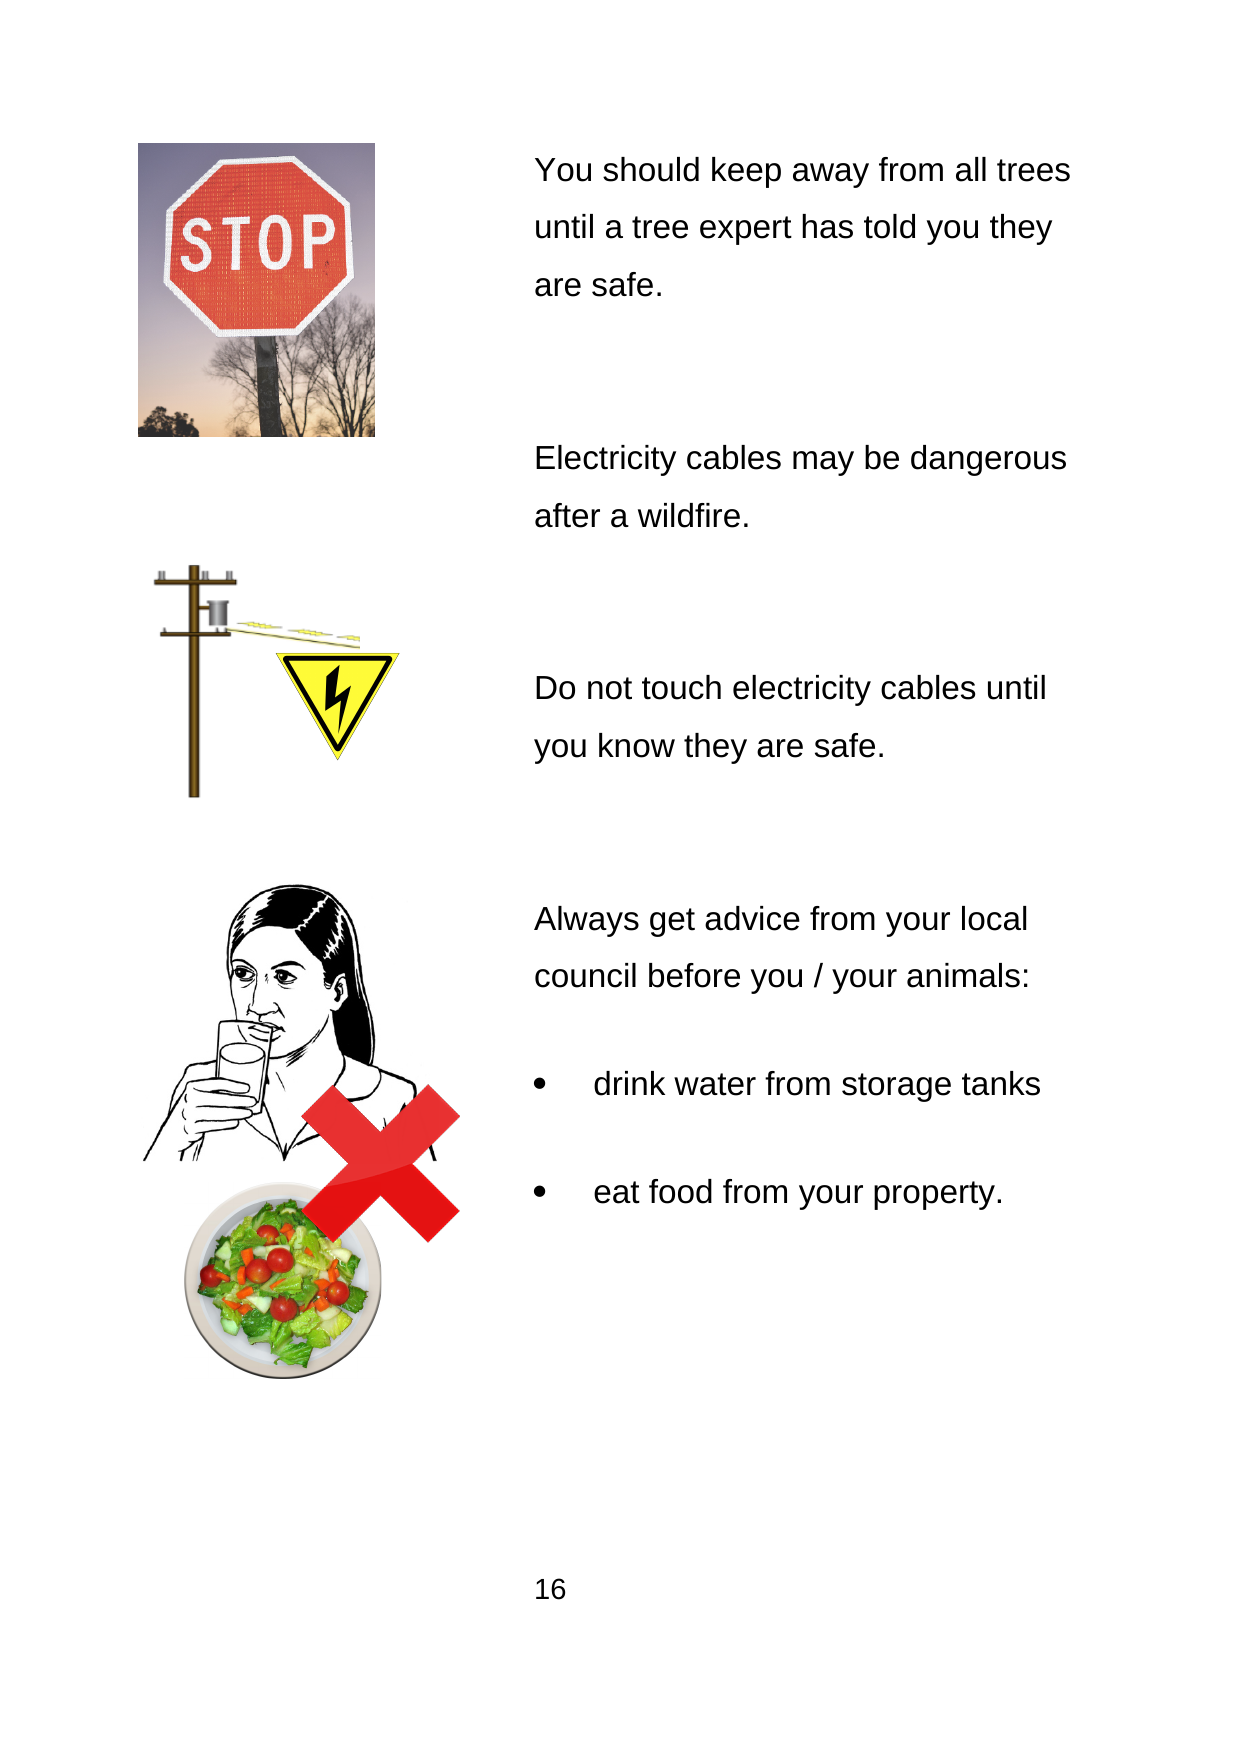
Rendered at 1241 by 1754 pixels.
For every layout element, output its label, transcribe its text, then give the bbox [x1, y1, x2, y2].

text You should keep away from all trees until a tree expert has told you they are safe. [534, 150, 1090, 304]
list eat food from your property. [534, 1172, 1090, 1210]
picture [136, 143, 375, 439]
text Always get advice from your local council before you / your animals: [534, 899, 1090, 995]
picture [136, 513, 441, 819]
text Do not touch electricity cables until you know they are safe. [534, 668, 1090, 764]
picture [139, 881, 476, 1379]
text Electricity cables may be dangerous after a wildfire. [534, 438, 1090, 534]
list drink water from storage tanks [534, 1064, 1090, 1103]
